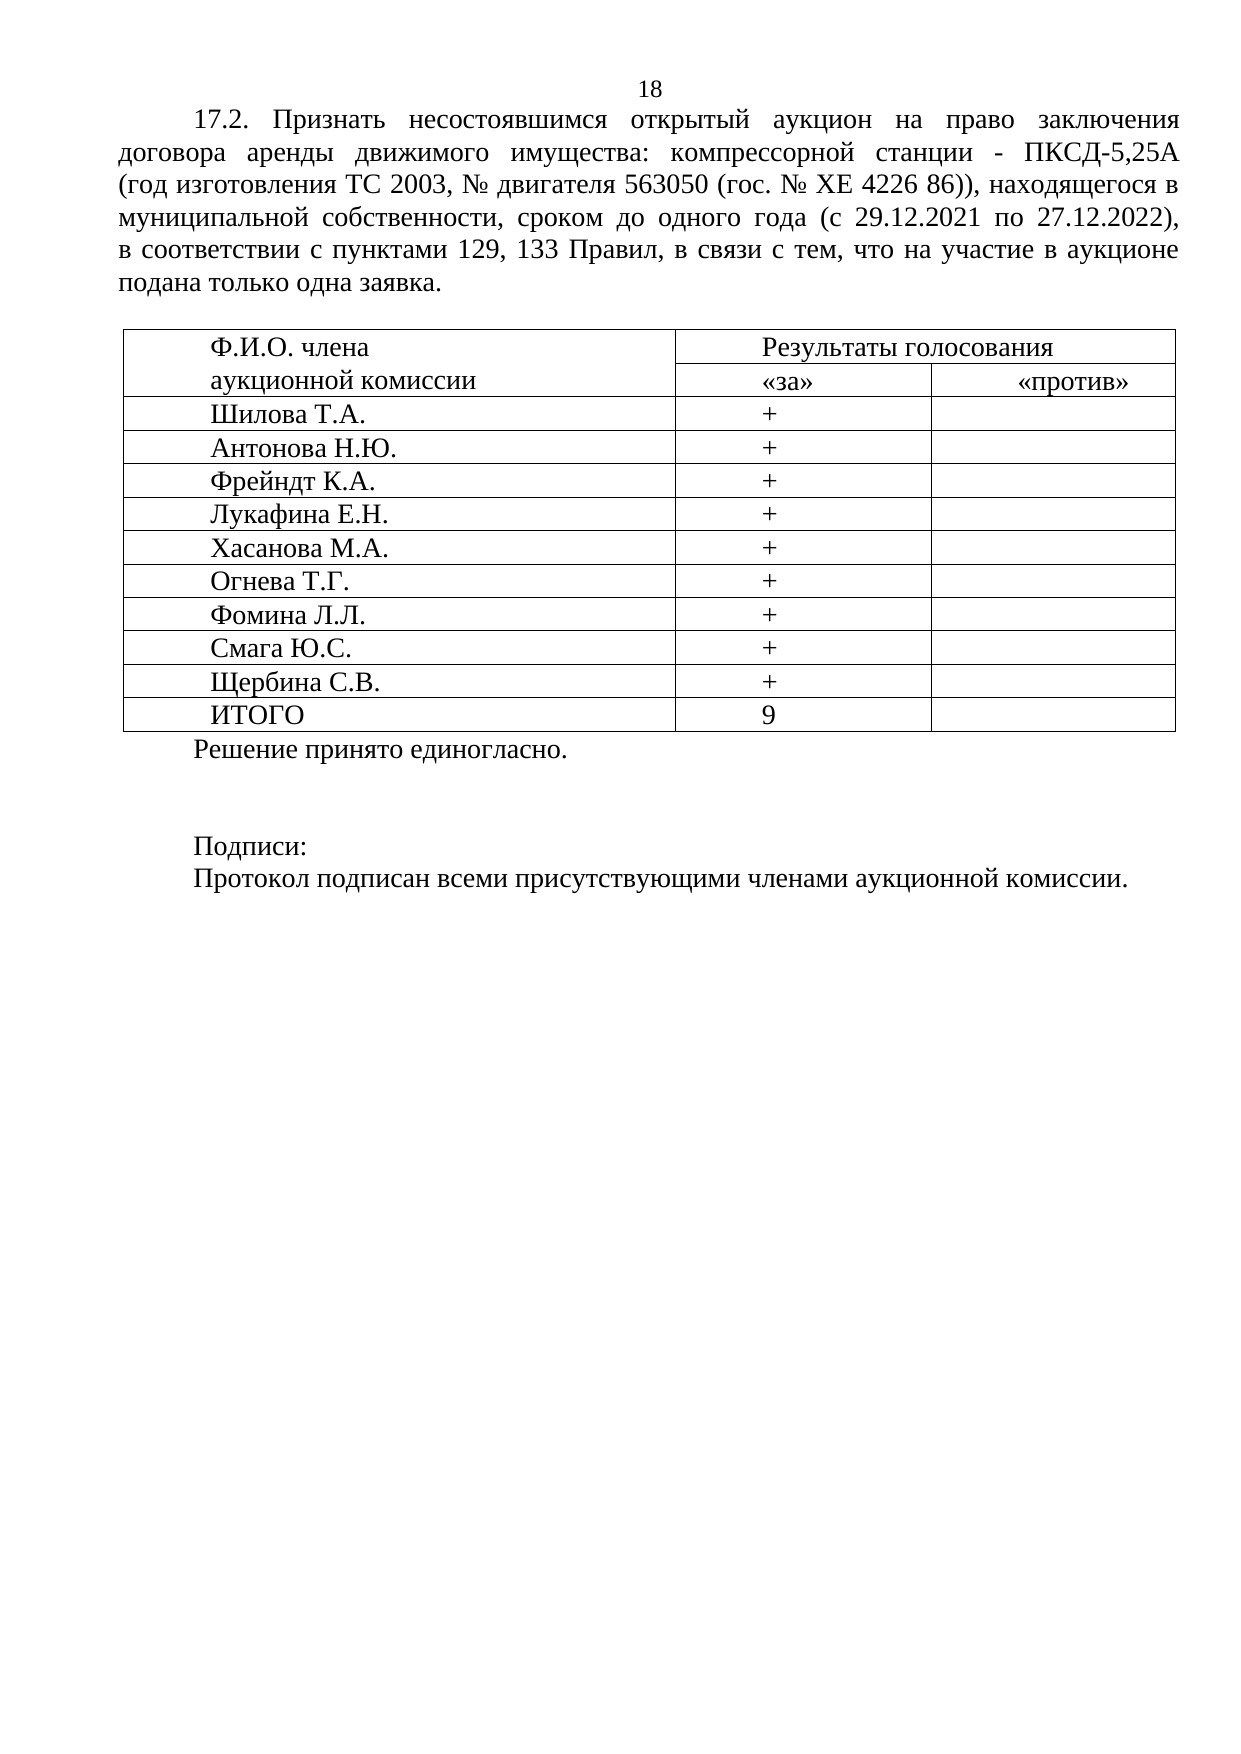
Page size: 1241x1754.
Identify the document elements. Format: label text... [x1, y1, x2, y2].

table_header Ф.И.О. члена аукционной комиссии [124, 330, 675, 396]
table_cell Смага Ю.С. [124, 631, 675, 664]
table_cell + [676, 631, 931, 664]
table_cell + [676, 464, 931, 497]
text Протокол подписан всеми присутствующими членами аукционной комиссии. [118, 861, 1181, 894]
table_cell [932, 431, 1175, 463]
table_header Результаты голосования [676, 330, 1175, 363]
table_cell [932, 598, 1175, 630]
table_cell [932, 531, 1175, 563]
table_cell Шилова Т.А. [124, 397, 675, 430]
table_cell Огнева Т.Г. [124, 565, 675, 597]
text 17.2. Признать несостоявшимся открытый аукцион на право заключения договора аренды движимого имущества: компрессорной станции - ПКСД-5,25А (год изготовления ТС 2003, № двигателя 563050 (гос. № ХЕ 4226 86)), находящегося в муниципальной собственности, сроком до одного года (с 29.12.2021 по 27.12.2022), в соответствии с пунктами 129, 133 Правил, в связи с тем, что на участие в аукционе подана только одна заявка. [118, 103, 1181, 297]
table_cell Хасанова М.А. [124, 531, 675, 563]
table_cell + [676, 565, 931, 597]
table_cell Лукафина Е.Н. [124, 498, 675, 530]
table_cell + [676, 665, 931, 697]
text Решение принято единогласно. [118, 732, 1181, 764]
table_cell Щербина С.В. [124, 665, 675, 697]
table_cell Антонова Н.Ю. [124, 431, 675, 463]
table_cell + [676, 531, 931, 563]
table_cell [932, 698, 1175, 731]
table_cell [932, 464, 1175, 497]
table_cell Фрейндт К.А. [124, 464, 675, 497]
table_cell + [676, 498, 931, 530]
table_cell [932, 498, 1175, 530]
table_cell Фомина Л.Л. [124, 598, 675, 630]
table_cell [932, 665, 1175, 697]
table_cell ИТОГО [124, 698, 675, 731]
text Подписи: [118, 829, 1181, 861]
table_cell «за» [676, 364, 931, 396]
table_cell + [676, 598, 931, 630]
table_cell [932, 397, 1175, 430]
table_cell «против» [932, 364, 1175, 396]
table_cell [932, 631, 1175, 664]
table_cell [932, 565, 1175, 597]
table_cell + [676, 431, 931, 463]
table_cell + [676, 397, 931, 430]
table_cell 9 [676, 698, 931, 731]
